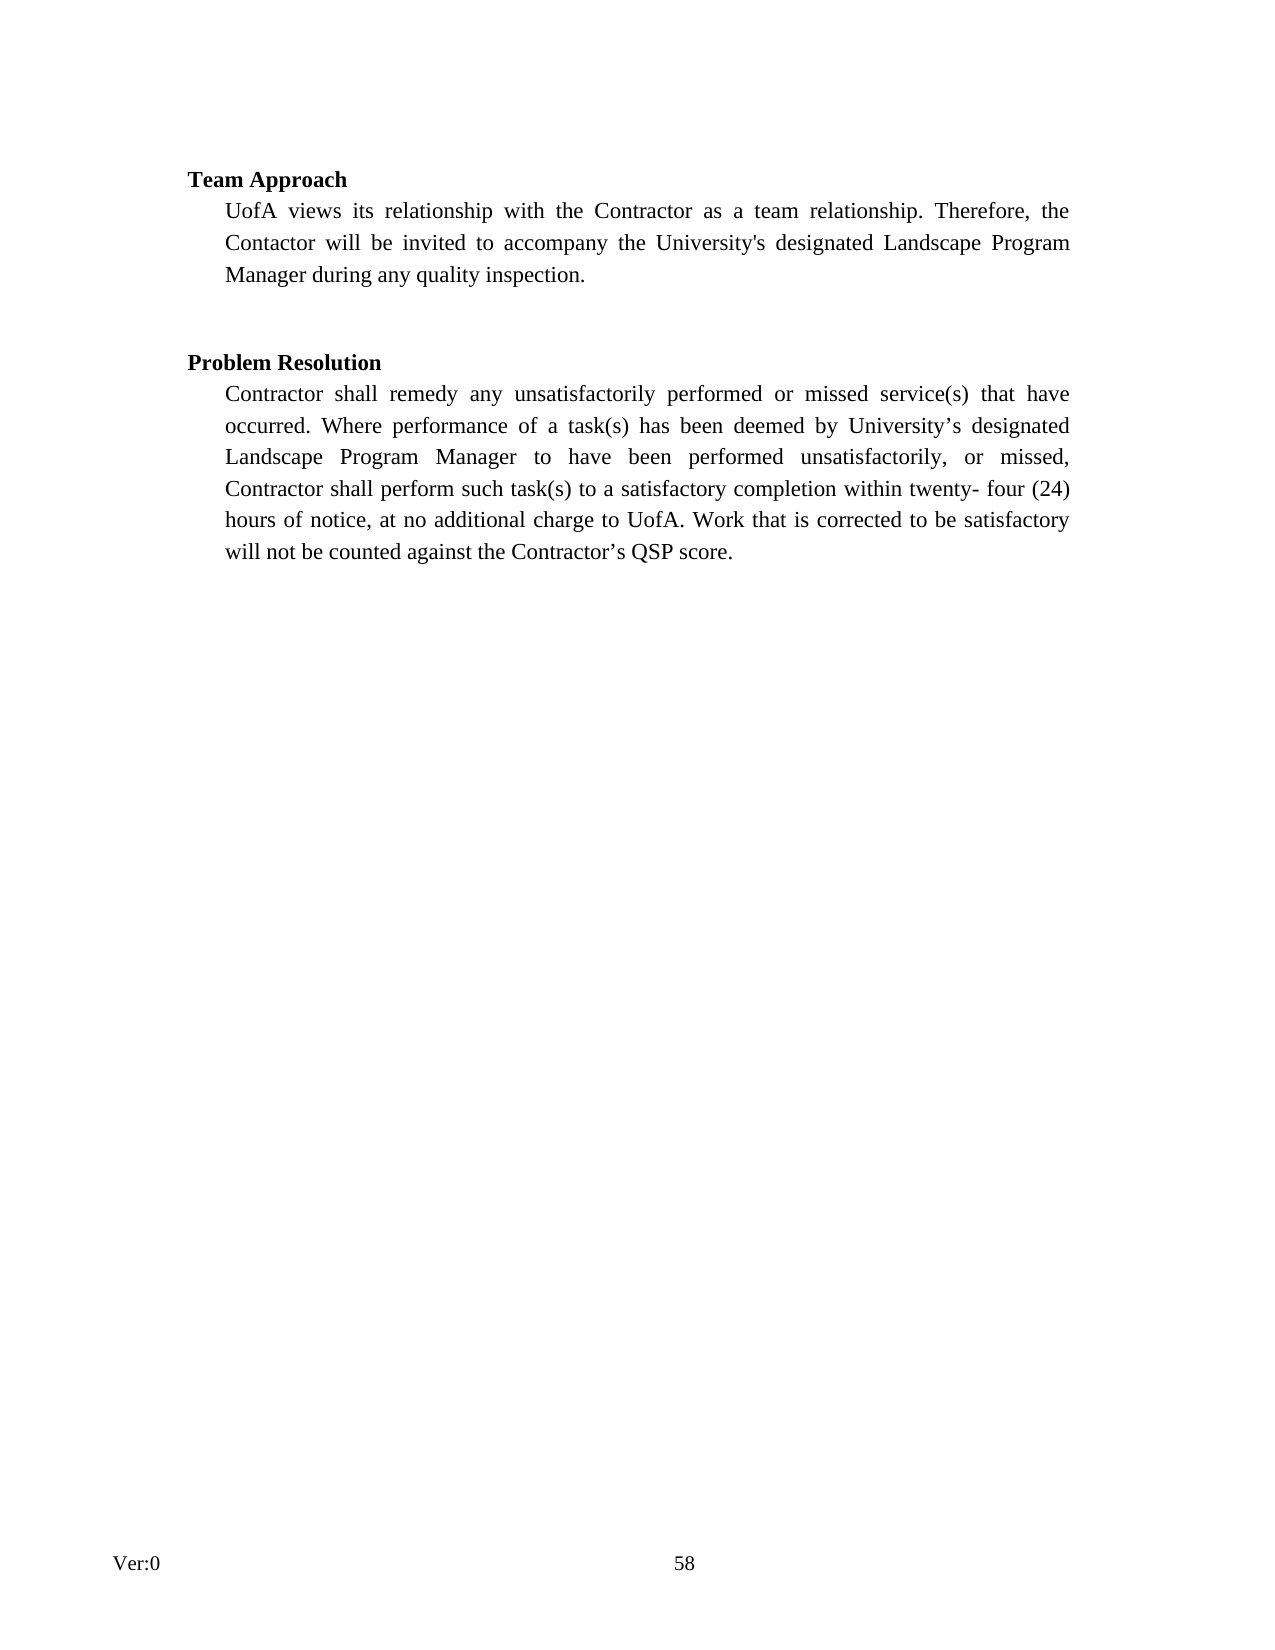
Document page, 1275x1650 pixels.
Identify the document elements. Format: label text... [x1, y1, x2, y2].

subtitle Team Approach [187, 166, 1162, 192]
text Contractor shall remedy any unsatisfactorily performed or missed service(s) that have occurred. Where performance of a task(s) has been deemed by University’s designated Landscape Program Manager to have been performed unsatisfactorily, or missed, Contractor shall perform such task(s) to a satisfactory completion within twenty- four (24) hours of notice, at no additional charge to UofA. Work that is corrected to be satisfactory will not be counted against the Contractor’s QSP score. [225, 380, 1071, 564]
subtitle Problem Resolution [187, 349, 1162, 375]
text UofA views its relationship with the Contractor as a team relationship. Therefore, the Contactor will be invited to accompany the University's designated Landscape Program Manager during any quality inspection. [225, 197, 1071, 287]
